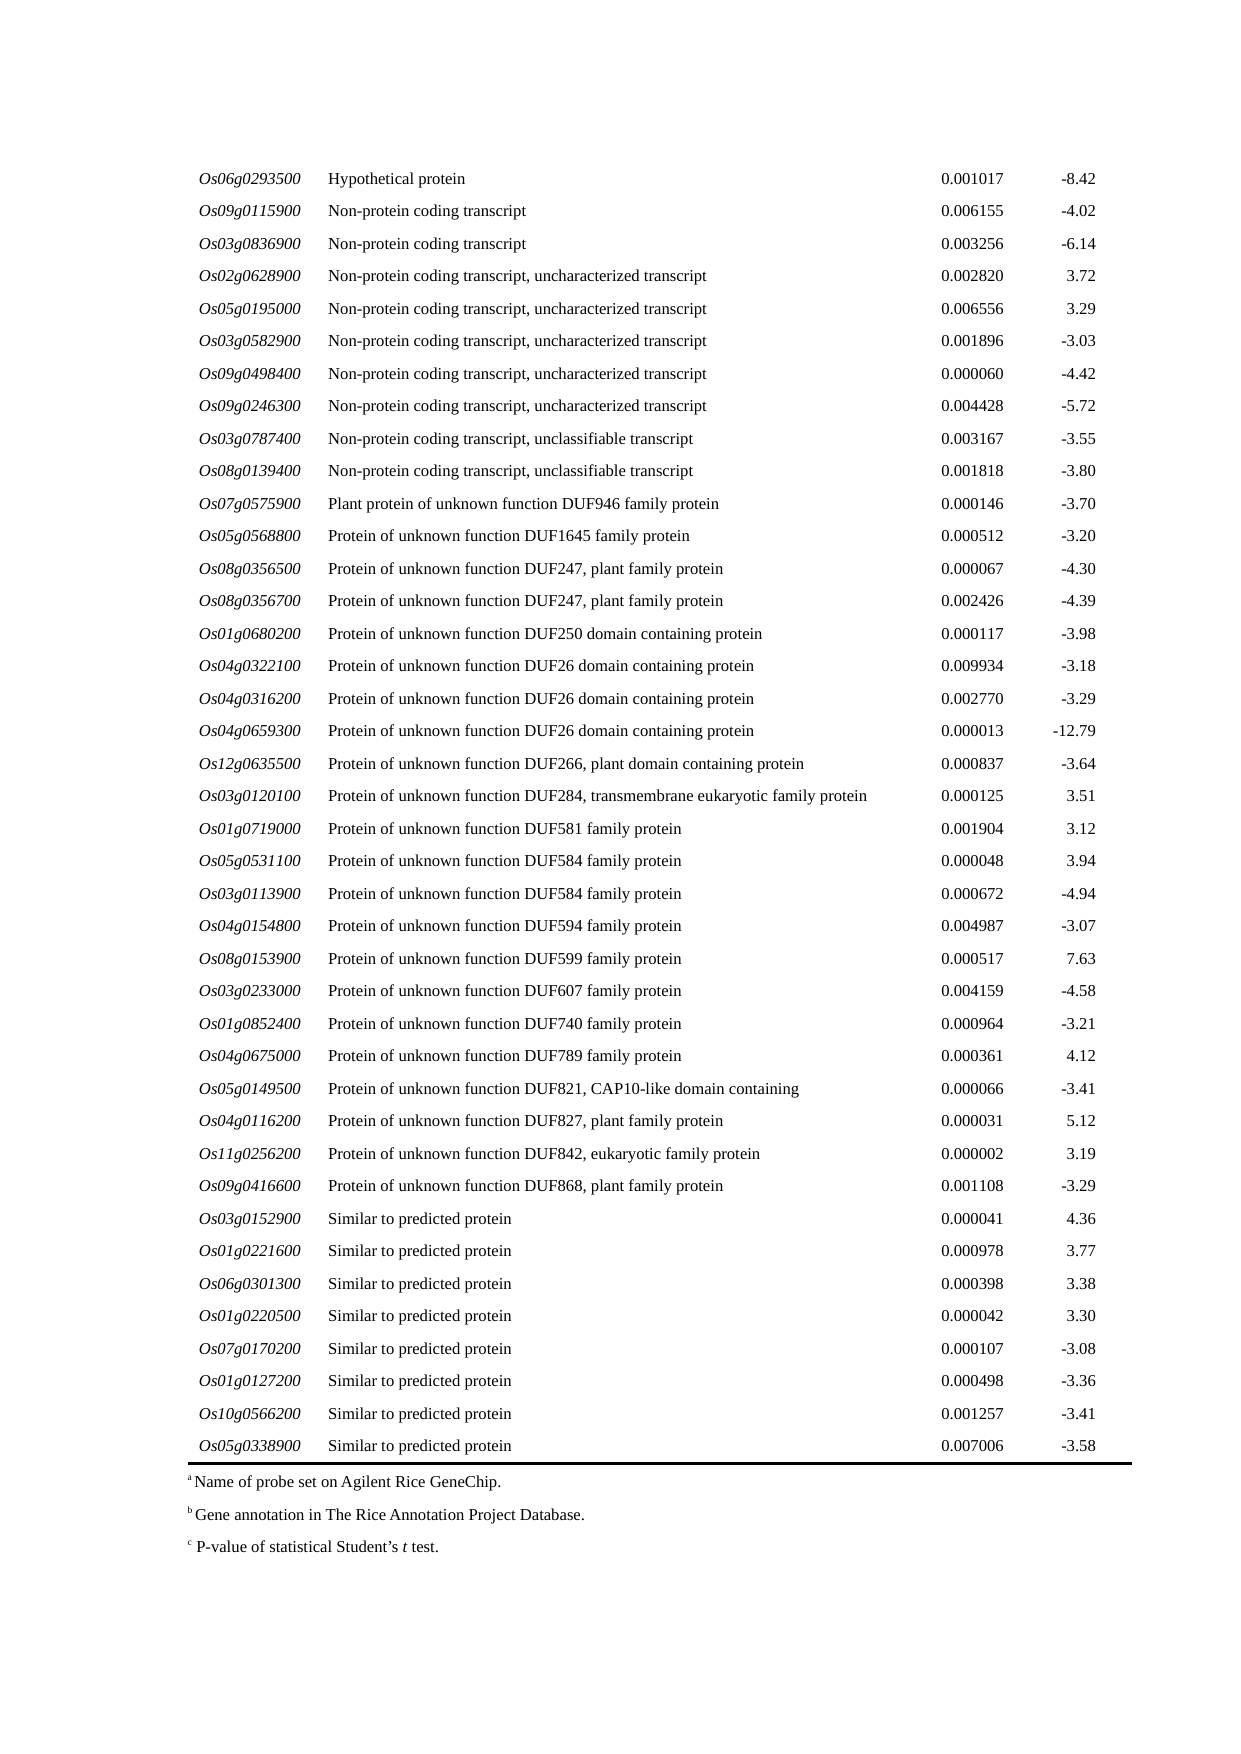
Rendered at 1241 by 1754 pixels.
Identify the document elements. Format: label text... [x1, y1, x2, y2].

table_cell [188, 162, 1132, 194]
text b Gene annotation in The Rice Annotation Project Database. [187, 1498, 1053, 1530]
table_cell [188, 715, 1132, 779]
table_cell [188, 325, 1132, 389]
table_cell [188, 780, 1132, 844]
text a Name of probe set on Agilent Rice GeneChip. [187, 1465, 1053, 1498]
text c P-value of statistical Student’s t test. [187, 1530, 1053, 1563]
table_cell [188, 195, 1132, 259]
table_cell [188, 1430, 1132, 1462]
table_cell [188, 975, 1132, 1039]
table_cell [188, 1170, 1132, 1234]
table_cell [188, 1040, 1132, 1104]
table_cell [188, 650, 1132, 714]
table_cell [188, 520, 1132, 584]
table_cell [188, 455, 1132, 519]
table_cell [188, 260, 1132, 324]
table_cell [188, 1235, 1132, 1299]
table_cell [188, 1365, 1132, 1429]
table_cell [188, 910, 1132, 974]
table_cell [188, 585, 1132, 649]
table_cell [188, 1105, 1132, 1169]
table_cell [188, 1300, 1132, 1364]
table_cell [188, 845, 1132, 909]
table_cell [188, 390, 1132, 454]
